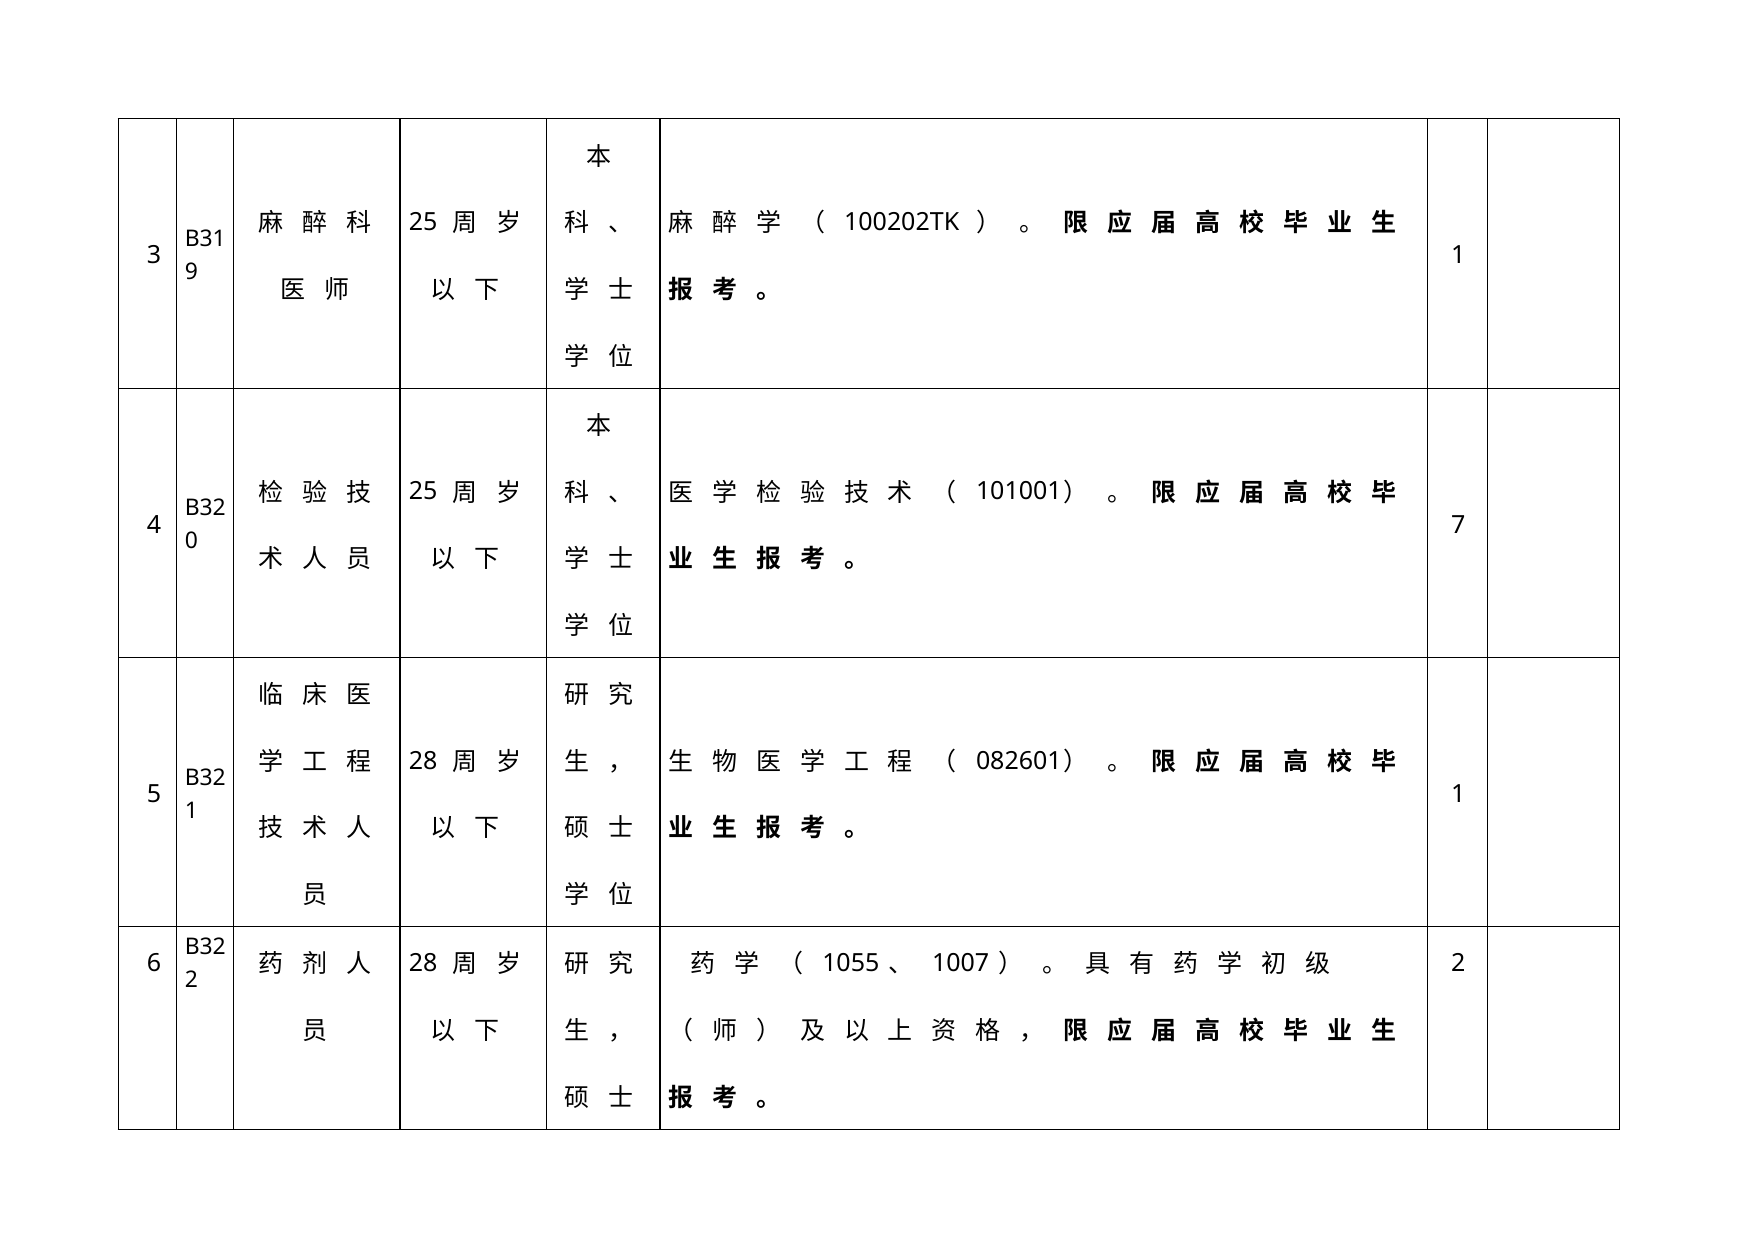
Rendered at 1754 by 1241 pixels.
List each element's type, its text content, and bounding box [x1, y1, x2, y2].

table_cell 25周岁以下 [401, 119, 546, 387]
table_cell 麻醉学（100202TK ）。限应届高校毕业生报考。 [661, 119, 1427, 387]
table_cell 28周岁以下 [401, 658, 546, 926]
table_cell 1 [1428, 658, 1487, 926]
table_cell B320 [177, 389, 233, 657]
table_cell 2 [1428, 927, 1487, 1129]
table_cell B319 [177, 119, 233, 387]
table_cell 药剂人员 [234, 927, 399, 1129]
table_cell 医学检验技术（101001）。限应届高校毕业生报考。 [661, 389, 1427, 657]
table_cell 研究生， 硕士学位 [547, 927, 659, 1129]
table_cell 25周岁以下 [401, 389, 546, 657]
table_cell 4 [119, 389, 176, 657]
table_cell [1488, 389, 1619, 657]
table_cell 本科、 学士学位 [547, 389, 659, 657]
table_cell 1 [1428, 119, 1487, 387]
table_cell [1488, 119, 1619, 387]
table_cell 研究生， 硕士学位 [547, 658, 659, 926]
table_cell B322 [177, 927, 233, 1129]
table_cell 检验技术人员 [234, 389, 399, 657]
table_cell [1488, 927, 1619, 1129]
table_cell 7 [1428, 389, 1487, 657]
table_cell 6 [119, 927, 176, 1129]
table_cell [1488, 658, 1619, 926]
table_cell 生物医学工程（082601）。限应届高校毕业生报考。 [661, 658, 1427, 926]
table_cell 5 [119, 658, 176, 926]
table_cell 本科、 学士学位 [547, 119, 659, 387]
table_cell 28周岁以下 [401, 927, 546, 1129]
table_cell 临床医学工程技术人员 [234, 658, 399, 926]
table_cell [661, 927, 1427, 1129]
table_cell 麻醉科医师 [234, 119, 399, 387]
table_cell 3 [119, 119, 176, 387]
table_cell B321 [177, 658, 233, 926]
